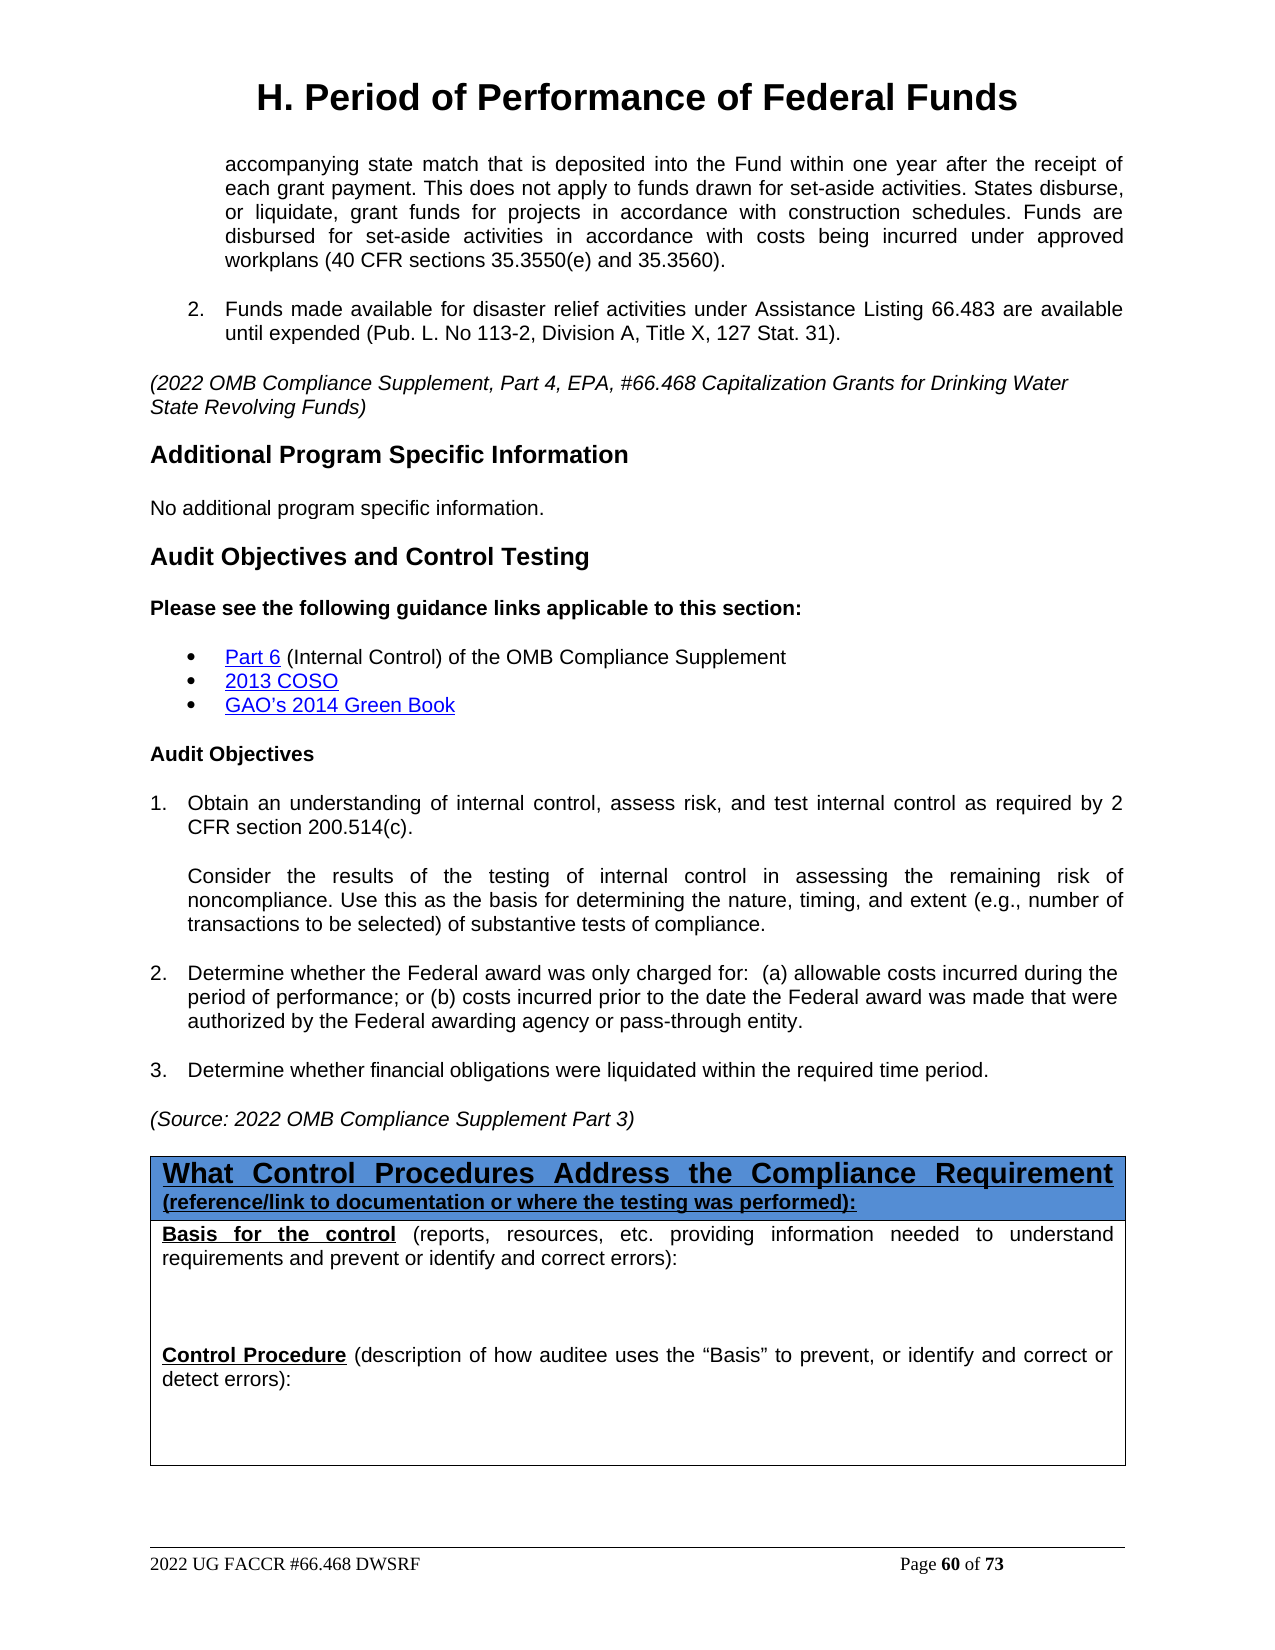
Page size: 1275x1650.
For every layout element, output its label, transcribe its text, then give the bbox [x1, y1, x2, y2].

text 1. Obtain an understanding of internal control, assess risk, and test internal control as required by 2 CFR section 200.514(c). [150, 791, 1125, 839]
subtitle Audit Objectives and Control Testing [150, 546, 1125, 571]
text Audit Objectives [150, 742, 1125, 766]
text (2022 OMB Compliance Supplement, Part 4, EPA, #66.468 Capitalization Grants for Drinking Water State Revolving Funds) [150, 371, 1125, 419]
text 3. Determine whether financial obligations were liquidated within the required time period. [150, 1058, 1127, 1082]
list Part 6 (Internal Control) of the OMB Compliance Supplement [187, 645, 1125, 669]
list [188, 152, 1125, 271]
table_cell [151, 1221, 1125, 1465]
text Please see the following guidance links applicable to this section: [150, 596, 1125, 620]
text No additional program specific information. [150, 495, 1125, 519]
list 2013 COSO [187, 669, 1125, 693]
list Funds made available for disaster relief activities under Assistance Listing 66.483 are available until expended (Pub. L. No 113-2, Division A, Title X, 127 Stat. 31). [188, 295, 1125, 344]
table_header What Control Procedures Address the Compliance Requirement (reference/link to documentation or where the testing was performed): [151, 1157, 1125, 1220]
text Consider the results of the testing of internal control in assessing the remaining risk of noncompliance. Use this as the basis for determining the nature, timing, and extent (e.g., number of transactions to be selected) of substantive tests of compliance. [187, 864, 1125, 936]
subtitle Additional Program Specific Information [150, 444, 1125, 469]
text 2. Determine whether the Federal award was only charged for: (a) allowable costs incurred during the period of performance; or (b) costs incurred prior to the date the Federal award was made that were authorized by the Federal awarding agency or pass-through entity. [150, 961, 1119, 1033]
list GAO’s 2014 Green Book [187, 693, 1125, 717]
text (Source: 2022 OMB Compliance Supplement Part 3) [150, 1107, 1125, 1131]
